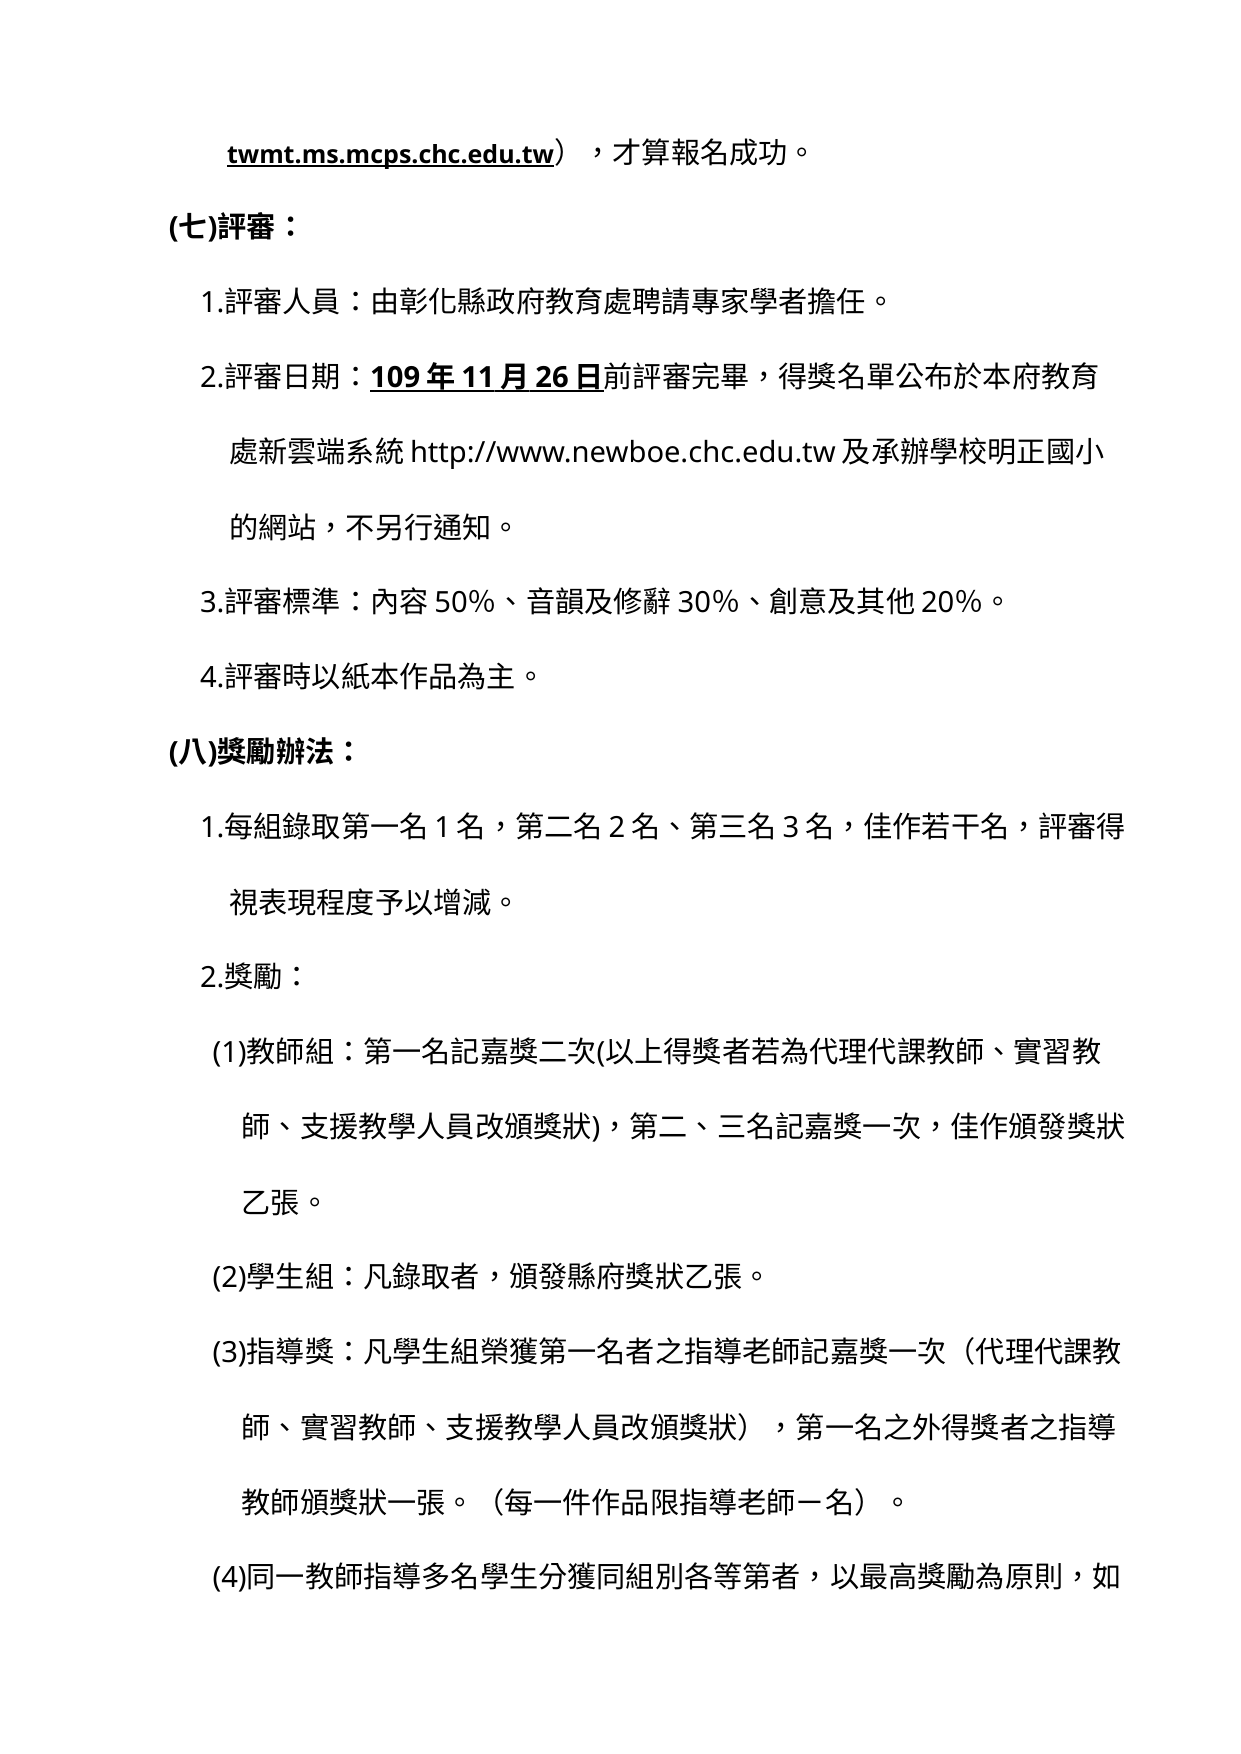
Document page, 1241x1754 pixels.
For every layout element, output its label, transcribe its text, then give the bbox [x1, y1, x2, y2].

text 3.評審標準：內容50％、音韻及修辭30％、創意及其他20％。 [200, 563, 1128, 638]
text (2)學生組：凡錄取者，頒發縣府獎狀乙張。 [212, 1238, 1128, 1313]
text (七)評審： [168, 188, 1128, 263]
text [212, 1538, 1128, 1613]
text (3)指導獎：凡學生組榮獲第一名者之指導老師記嘉獎一次（代理代課教師、實習教師、支援教學人員改頒獎狀），第一名之外得獎者之指導教師頒獎狀一張。（每一件作品限指導老師ㄧ名）。 [212, 1313, 1128, 1538]
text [168, 113, 1128, 188]
text 2.獎勵： [200, 938, 1128, 1013]
text (1)教師組：第一名記嘉獎二次(以上得獎者若為代理代課教師、實習教師、支援教學人員改頒獎狀)，第二、三名記嘉獎一次，佳作頒發獎狀乙張。 [212, 1013, 1128, 1238]
text 1.每組錄取第一名1名，第二名2名、第三名3名，佳作若干名，評審得視表現程度予以增減。 [200, 788, 1128, 938]
text 2.評審日期：109年11月26日前評審完畢，得獎名單公布於本府教育處新雲端系統http://www.newboe.chc.edu.tw及承辦學校明正國小的網站，不另行通知。 [200, 338, 1128, 563]
text 4.評審時以紙本作品為主。 [200, 638, 1128, 713]
text (八)獎勵辦法： [168, 713, 1128, 788]
text 1.評審人員：由彰化縣政府教育處聘請專家學者擔任。 [200, 263, 1128, 338]
